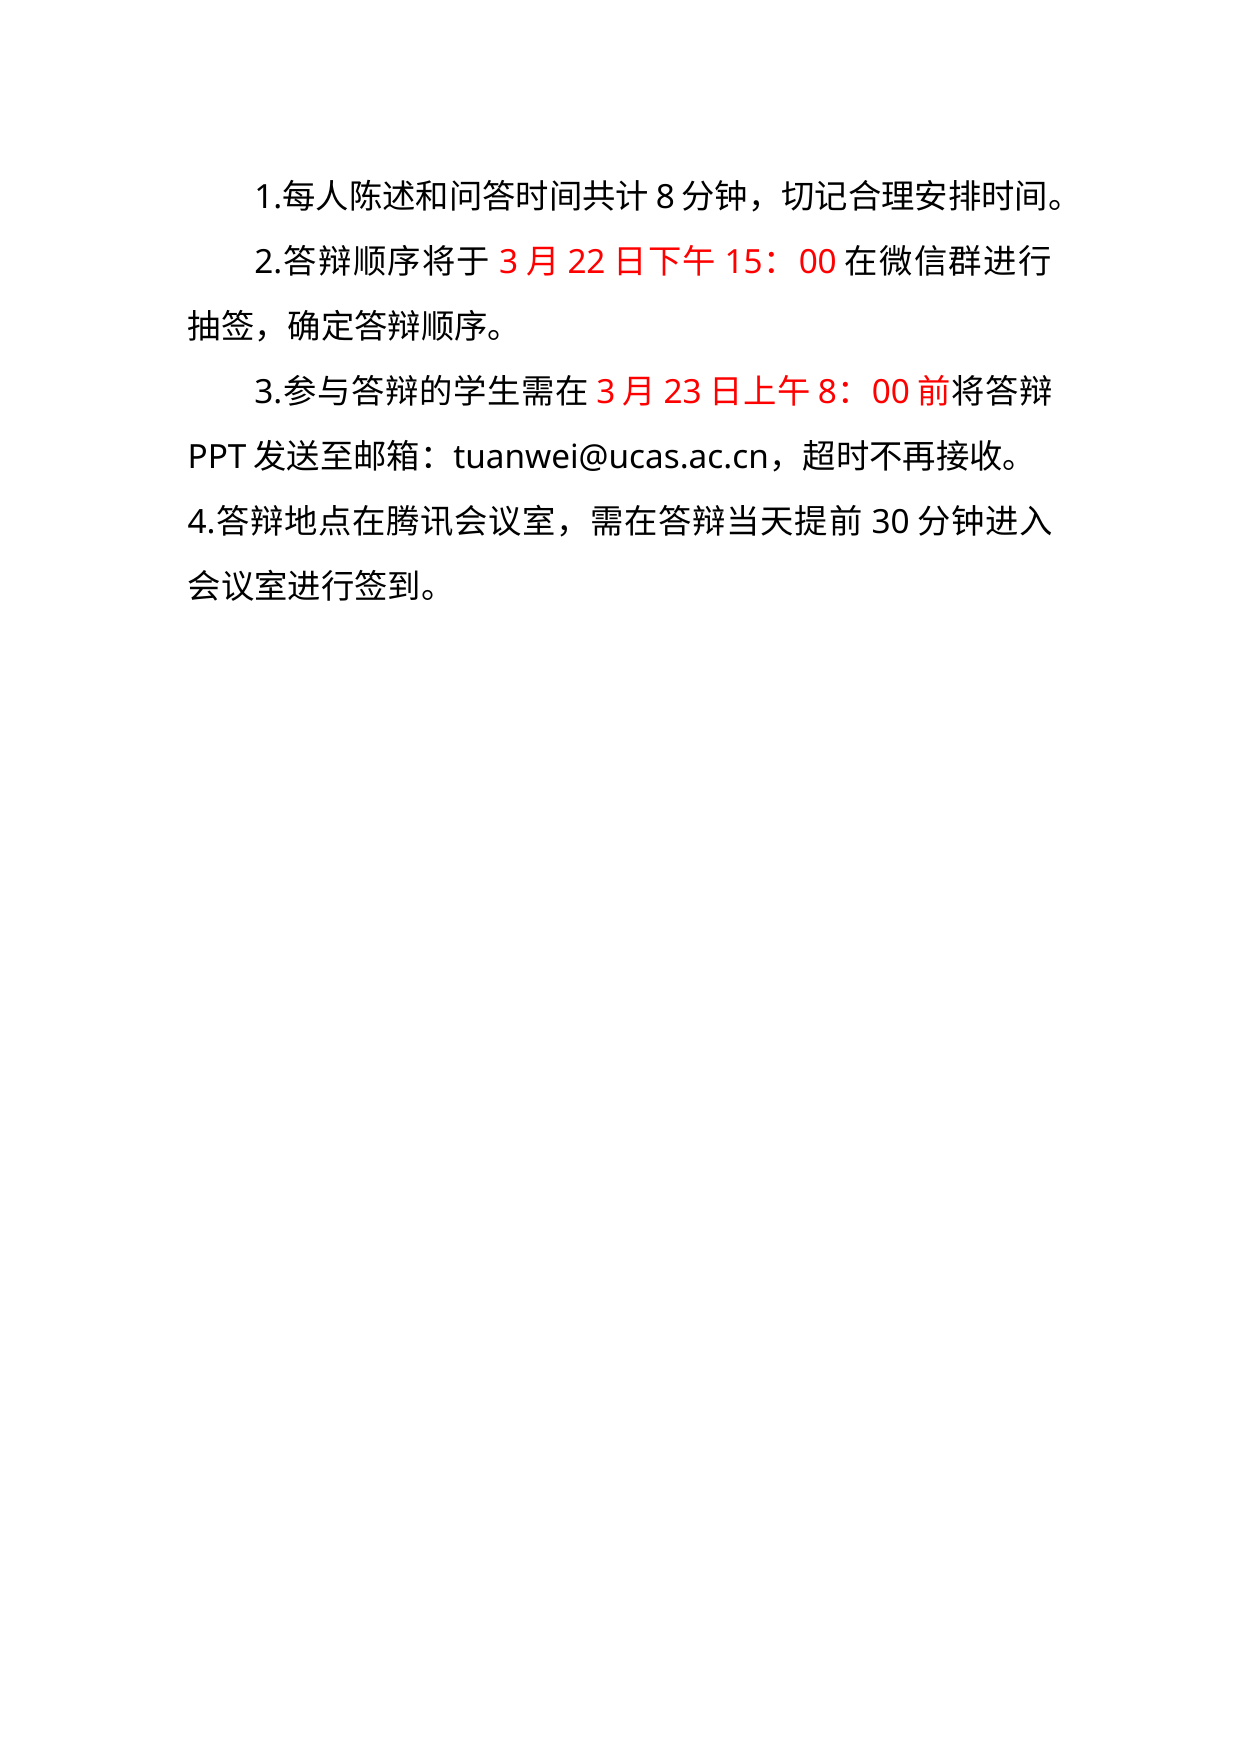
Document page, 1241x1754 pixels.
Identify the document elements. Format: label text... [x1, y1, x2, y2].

text 3.参与答辩的学生需在3月23日上午8：00前将答辩PPT发送至邮箱：tuanwei@ucas.ac.cn，超时不再接收。 [187, 357, 1053, 487]
text 2.答辩顺序将于3月22日下午15：00在微信群进行抽签，确定答辩顺序。 [187, 227, 1053, 357]
text 4.答辩地点在腾讯会议室，需在答辩当天提前30分钟进入会议室进行签到。 [187, 487, 1053, 617]
text 1.每人陈述和问答时间共计8分钟，切记合理安排时间。 [187, 162, 1053, 227]
